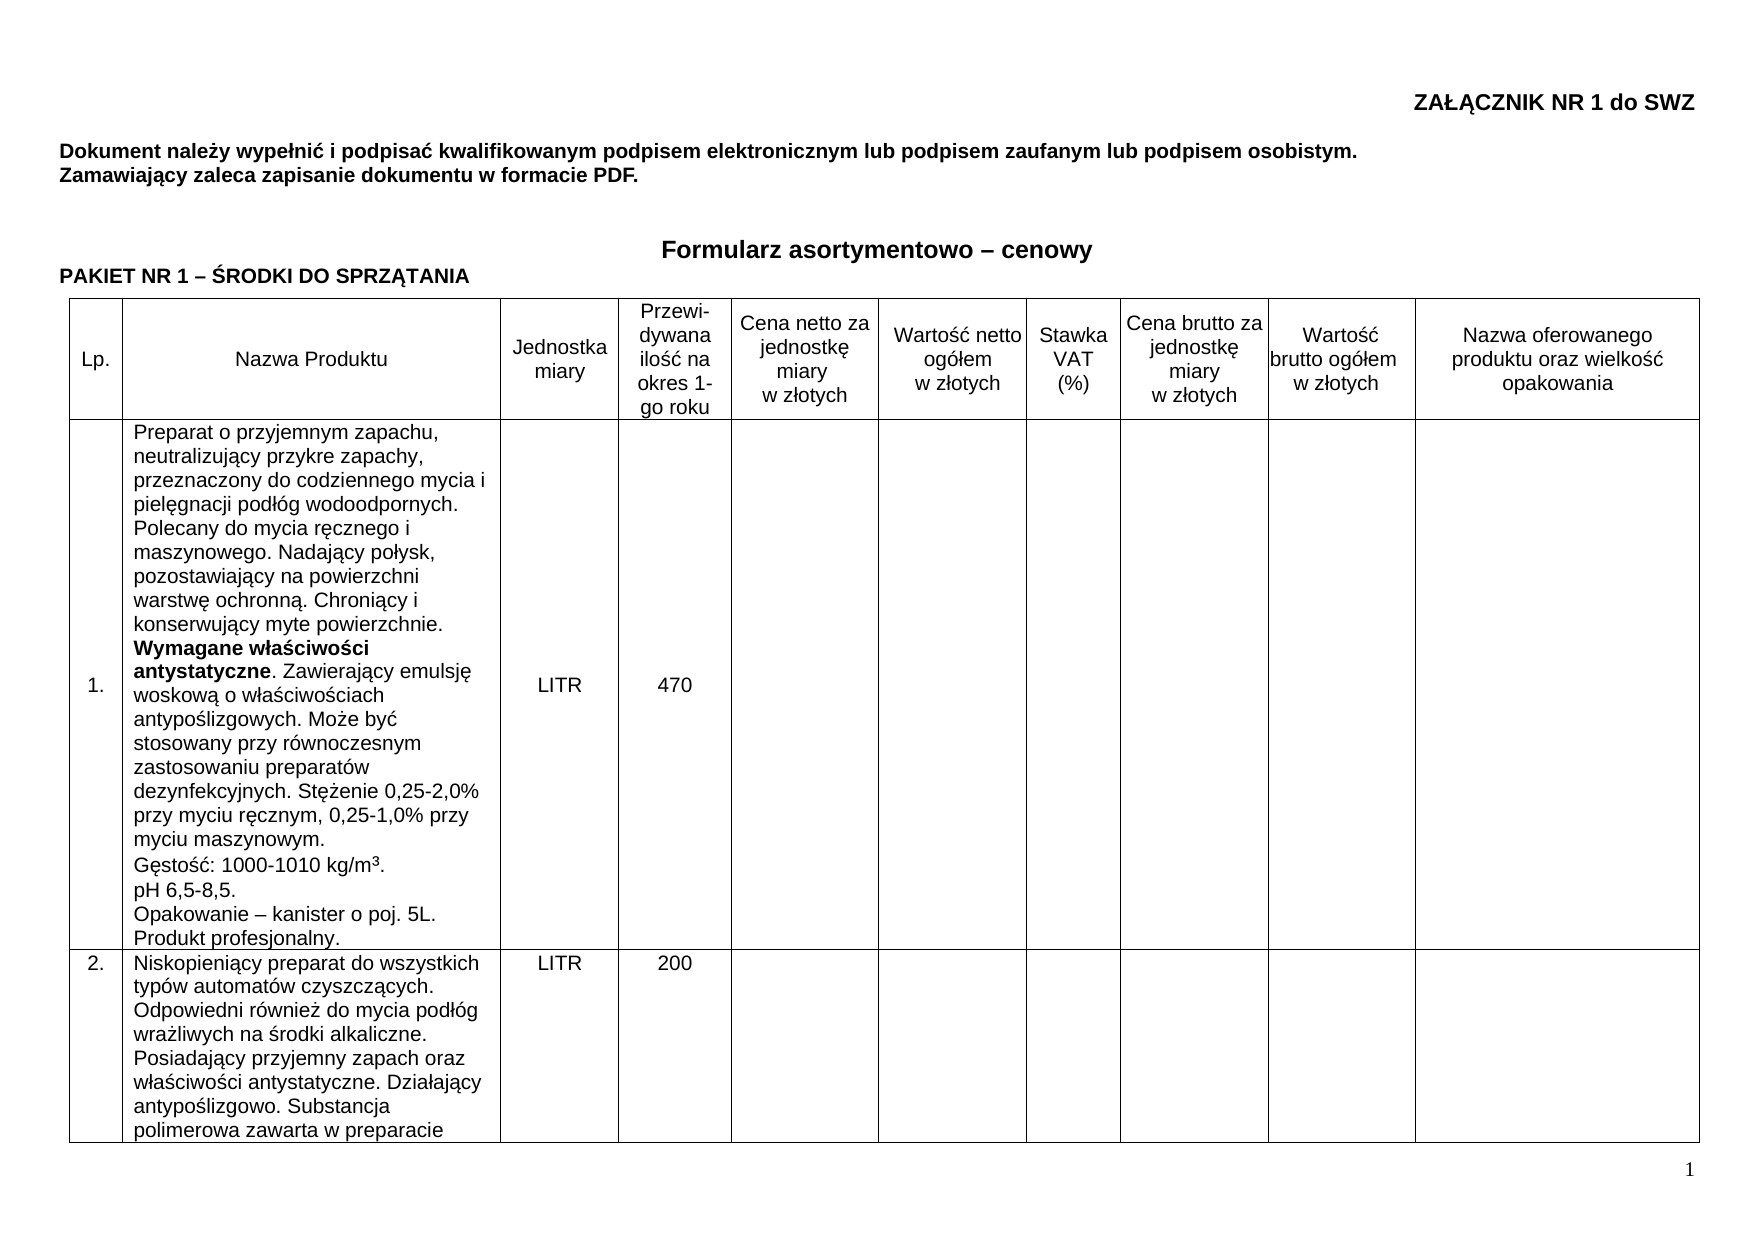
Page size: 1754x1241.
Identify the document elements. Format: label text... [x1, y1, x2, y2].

table_cell LITR [501, 420, 618, 949]
table_cell [1027, 420, 1120, 949]
table_cell [1416, 420, 1699, 949]
table_header Cena brutto za jednostkę miary w złotych [1121, 299, 1268, 419]
table_header Jednostka miary [501, 299, 618, 419]
table_cell Preparat o przyjemnym zapachu, neutralizujący przykre zapachy, przeznaczony do codziennego mycia i pielęgnacji podłóg wodoodpornych. Polecany do mycia ręcznego i maszynowego. Nadający połysk, pozostawiający na powierzchni warstwę ochronną. Chroniący i konserwujący myte powierzchnie. Wymagane właściwości antystatyczne. Zawierający emulsję woskową o właściwościach antypoślizgowych. Może być stosowany przy równoczesnym zastosowaniu preparatów dezynfekcyjnych. Stężenie 0,25-2,0% przy myciu ręcznym, 0,25-1,0% przy myciu maszynowym. Gęstość: 1000-1010 kg/m³. pH 6,5-8,5. Opakowanie – kanister o poj. 5L. Produkt profesjonalny. [123, 420, 500, 949]
table_cell [1121, 420, 1268, 949]
table_cell 200 [619, 950, 731, 1142]
table_cell [879, 950, 1026, 1142]
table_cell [123, 950, 500, 1142]
table_header Lp. [70, 299, 122, 419]
table_cell [1416, 950, 1699, 1142]
text PAKIET NR 1 – ŚRODKI DO SPRZĄTANIA [59, 263, 1695, 287]
table_cell 2. [70, 950, 122, 1142]
table_header Przewi-dywana ilość na okres 1-go roku [619, 299, 731, 419]
table_cell 470 [619, 420, 731, 949]
table_cell 1. [70, 420, 122, 949]
text ZAŁĄCZNIK NR 1 do SWZ [59, 89, 1695, 115]
table_cell LITR [501, 950, 618, 1142]
text Formularz asortymentowo – cenowy [59, 235, 1695, 263]
table_cell [1027, 950, 1120, 1142]
text Dokument należy wypełnić i podpisać kwalifikowanym podpisem elektronicznym lub podpisem zaufanym lub podpisem osobistym. [59, 139, 1695, 163]
text Zamawiający zaleca zapisanie dokumentu w formacie PDF. [59, 163, 1695, 187]
table_header Stawka VAT (%) [1027, 299, 1120, 419]
table_cell [1121, 950, 1268, 1142]
table_cell [1269, 950, 1415, 1142]
table_cell [879, 420, 1026, 949]
table_header Wartość brutto ogółem w złotych [1269, 299, 1415, 419]
table_header Wartość netto ogółem w złotych [879, 299, 1026, 419]
table_header Nazwa Produktu [123, 299, 500, 419]
table_header Cena netto za jednostkę miary w złotych [732, 299, 878, 419]
table_header Nazwa oferowanego produktu oraz wielkość opakowania [1416, 299, 1699, 419]
table_cell [1269, 420, 1415, 949]
table_cell [732, 950, 878, 1142]
table_cell [732, 420, 878, 949]
